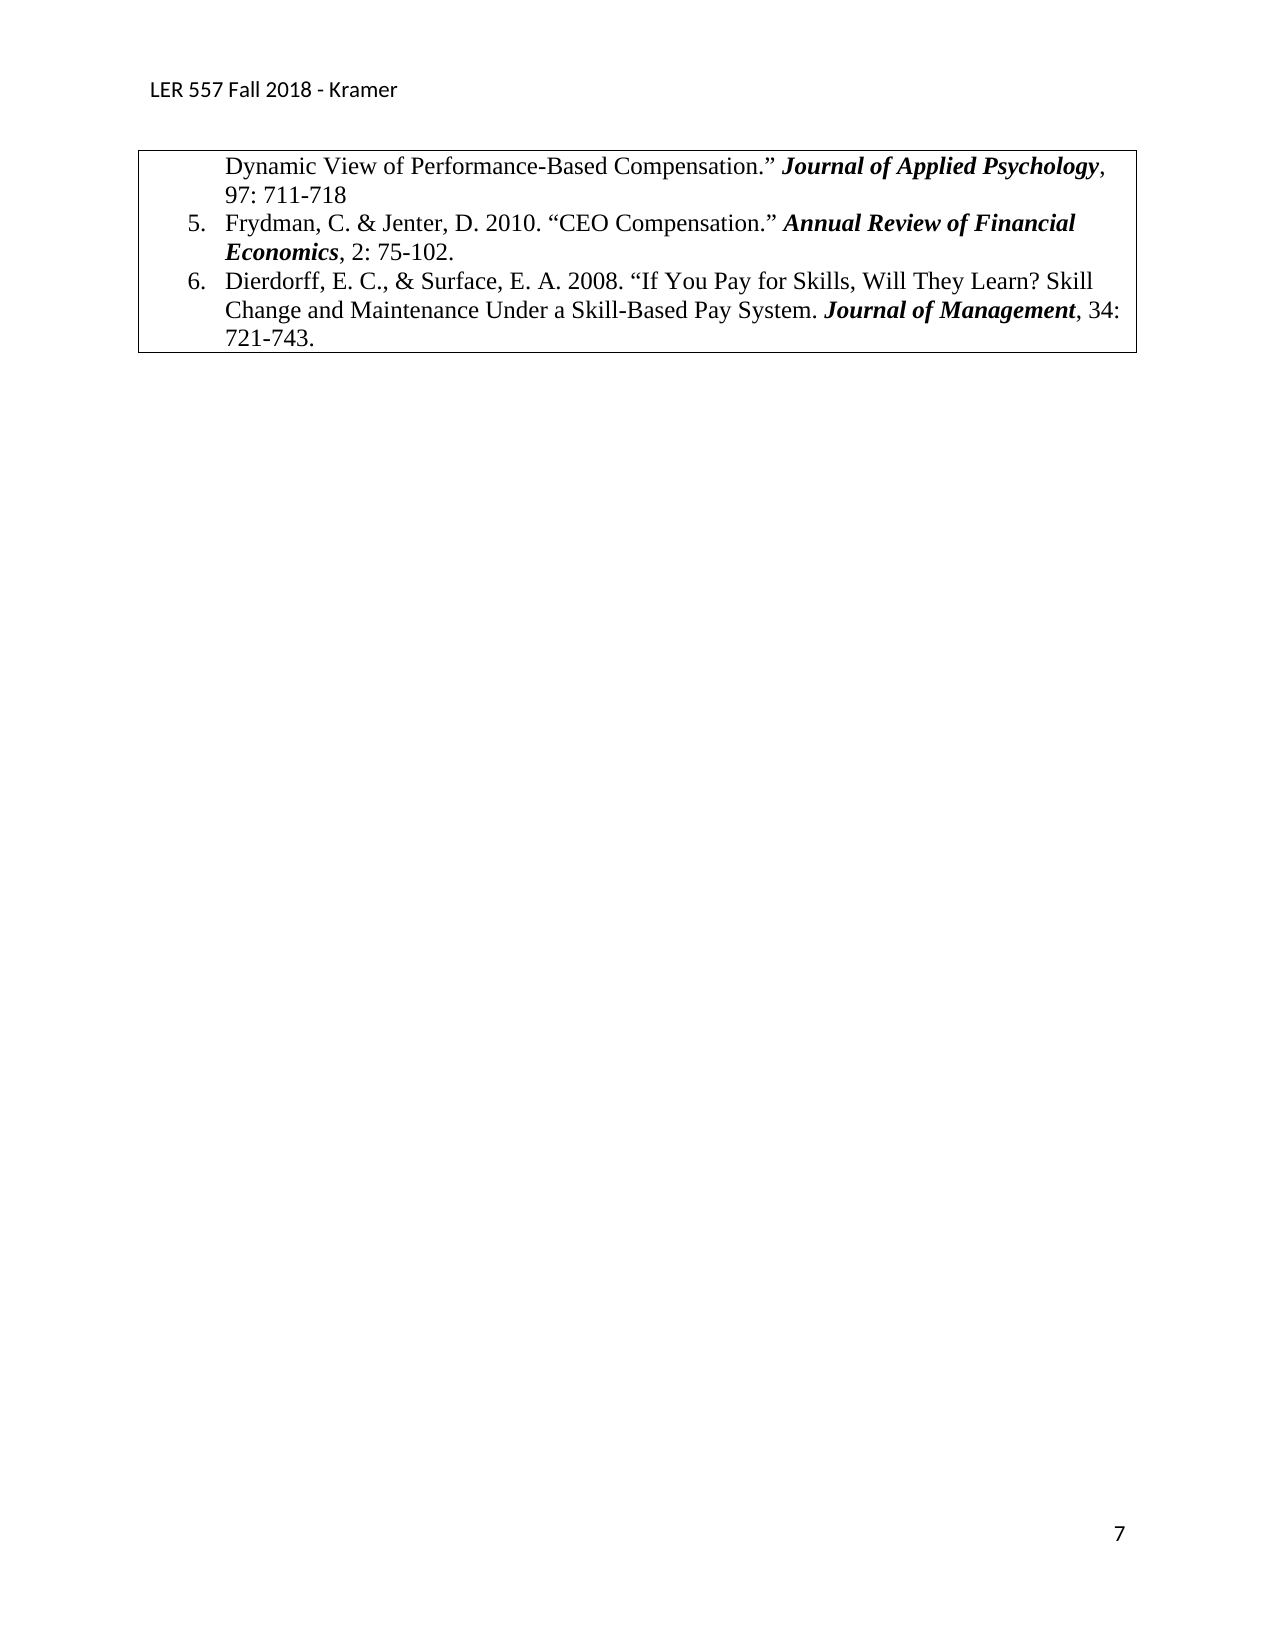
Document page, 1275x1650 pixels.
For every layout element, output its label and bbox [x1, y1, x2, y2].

table_cell [139, 151, 1136, 352]
